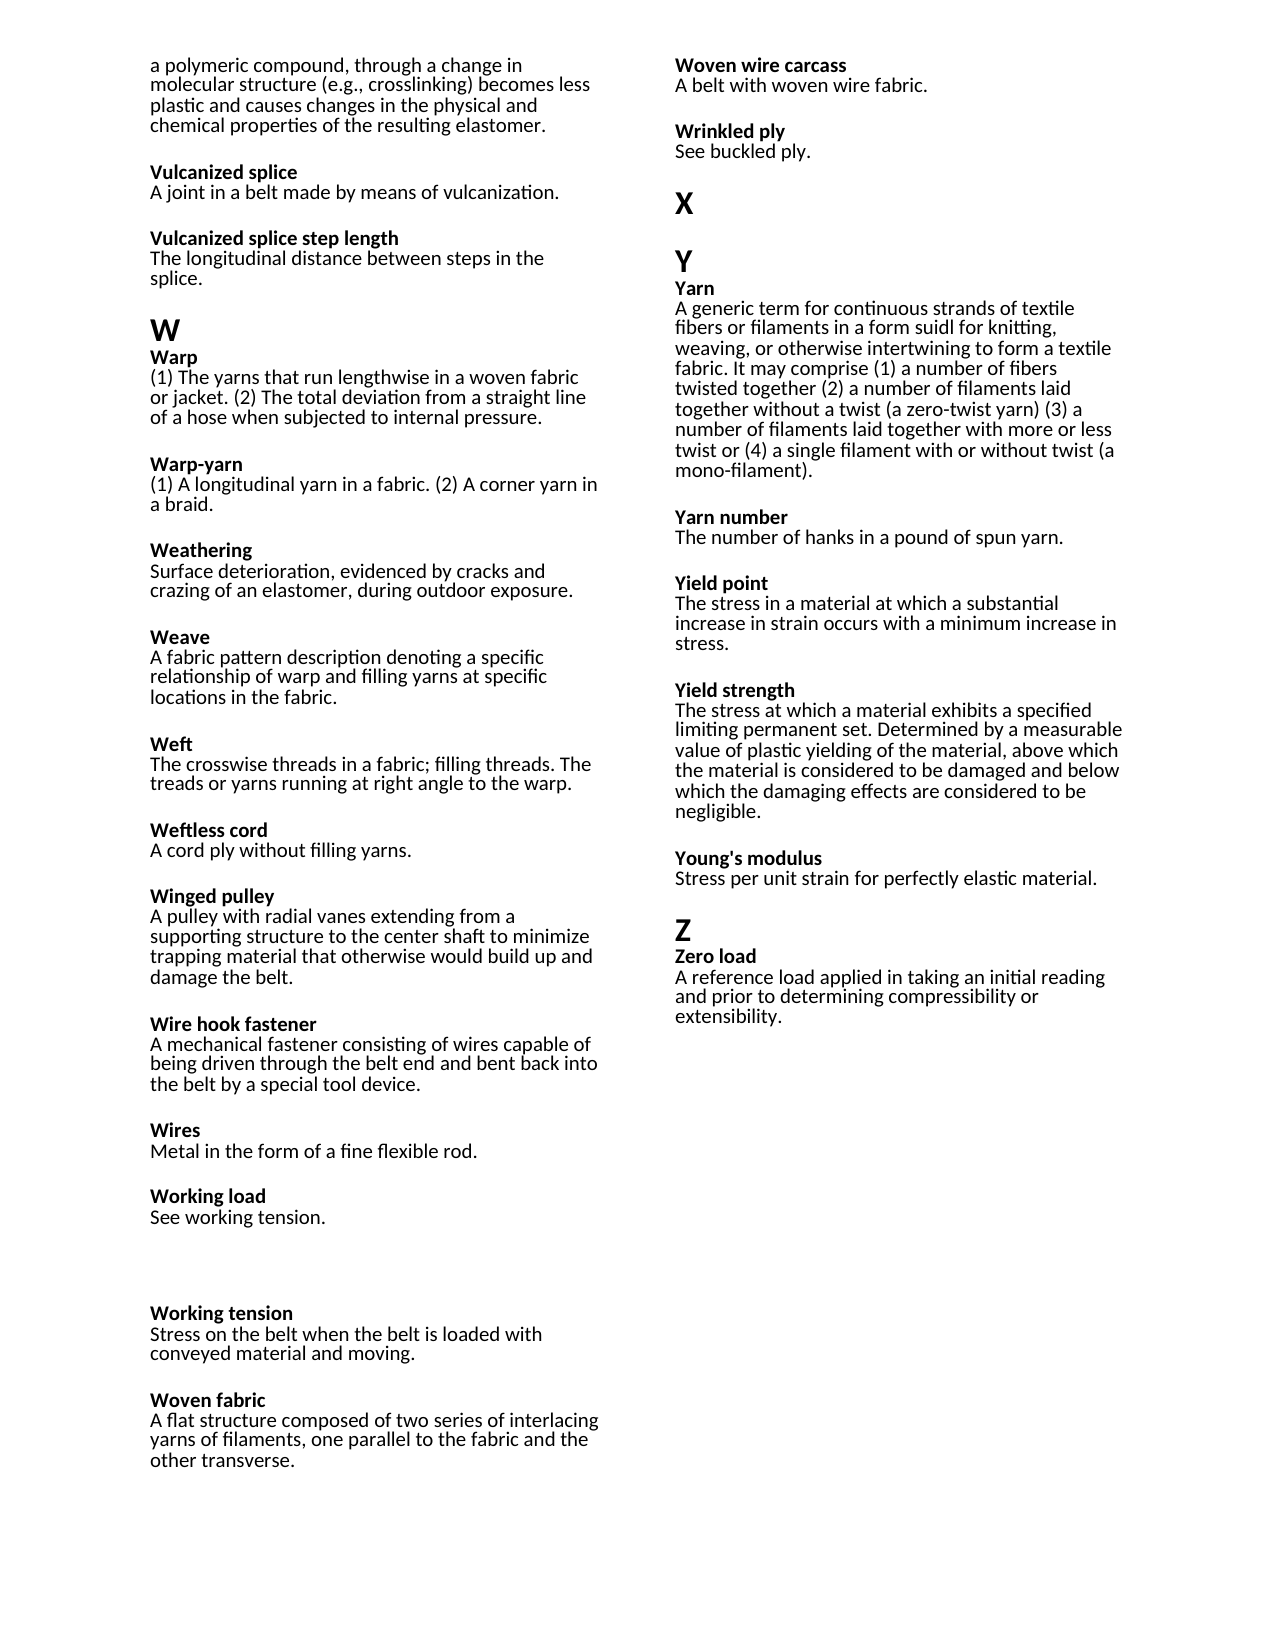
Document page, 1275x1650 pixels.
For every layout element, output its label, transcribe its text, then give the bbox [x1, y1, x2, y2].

text Wires [150, 1122, 600, 1142]
text The crosswise threads in a fabric; filling threads. The treads or yarns running at right angle to the warp. [150, 755, 600, 796]
text Yield point [675, 574, 1125, 594]
text A joint in a belt made by means of vulcanization. [150, 183, 600, 204]
text Working tension [150, 1304, 600, 1325]
text Wrinkled ply [675, 122, 1125, 143]
text Yarn number [675, 508, 1125, 528]
text The stress in a material at which a substantial increase in strain occurs with a minimum increase in stress. [675, 594, 1125, 656]
text Young's modulus [675, 849, 1125, 869]
text (1) A longitudinal yarn in a fabric. (2) A corner yarn in a braid. [150, 475, 600, 516]
text Stress on the belt when the belt is loaded with conveyed material and moving. [150, 1325, 600, 1366]
text Y [675, 246, 1125, 279]
text Stress per unit strain for perfectly elastic material. [675, 869, 1125, 890]
text The longitudinal distance between steps in the splice. [150, 249, 600, 290]
text A generic term for continuous strands of textile fibers or filaments in a form suidl for knitting, weaving, or otherwise intertwining to form a textile fabric. It may comprise (1) a number of fibers twisted together (2) a number of filaments laid together without a twist (a zero-twist yarn) (3) a number of filaments laid together with more or less twist or (4) a single filament with or without twist (a mono-filament). [675, 299, 1125, 483]
text Z [675, 915, 1125, 948]
text A reference load applied in taking an initial reading and prior to determining compressibility or extensibility. [675, 968, 1125, 1029]
text Warp-yarn [150, 455, 600, 475]
text Working load [150, 1188, 600, 1208]
text See working tension. [150, 1208, 600, 1228]
text Yield strength [675, 681, 1125, 701]
text Yarn [675, 279, 1125, 299]
text Weftless cord [150, 821, 600, 842]
text Warp [150, 348, 600, 368]
text A fabric pattern description denoting a specific relationship of warp and filling yarns at specific locations in the fabric. [150, 648, 600, 709]
text Weave [150, 628, 600, 648]
text Wire hook fastener [150, 1015, 600, 1035]
text A flat structure composed of two series of interlacing yarns of filaments, one parallel to the fabric and the other transverse. [150, 1411, 600, 1472]
text The number of hanks in a pound of spun yarn. [675, 528, 1125, 549]
text Vulcanized splice step length [150, 229, 600, 249]
text Surface deterioration, evidenced by cracks and crazing of an elastomer, during outdoor exposure. [150, 562, 600, 603]
text Zero load [675, 948, 1125, 968]
text A belt with woven wire fabric. [675, 77, 1125, 97]
text The stress at which a material exhibits a specified limiting permanent set. Determined by a measurable value of plastic yielding of the material, above which the material is considered to be damaged and below which the damaging effects are considered to be negligible. [675, 701, 1125, 824]
text X [675, 188, 1125, 221]
text Winged pulley [150, 887, 600, 908]
text A mechanical fastener consisting of wires capable of being driven through the belt end and bent back into the belt by a special tool device. [150, 1035, 600, 1096]
text W [150, 316, 600, 348]
text Weathering [150, 542, 600, 562]
text A cord ply without filling yarns. [150, 842, 600, 862]
text Metal in the form of a fine flexible rod. [150, 1142, 600, 1162]
text Woven wire carcass [675, 56, 1125, 77]
text A pulley with radial vanes extending from a supporting structure to the center shaft to minimize trapping material that otherwise would build up and damage the belt. [150, 908, 600, 989]
text Vulcanized splice [150, 163, 600, 183]
text Weft [150, 735, 600, 755]
text See buckled ply. [675, 143, 1125, 163]
text (1) The yarns that run lengthwise in a woven fabric or jacket. (2) The total deviation from a straight line of a hose when subjected to internal pressure. [150, 368, 600, 430]
text Woven fabric [150, 1391, 600, 1411]
